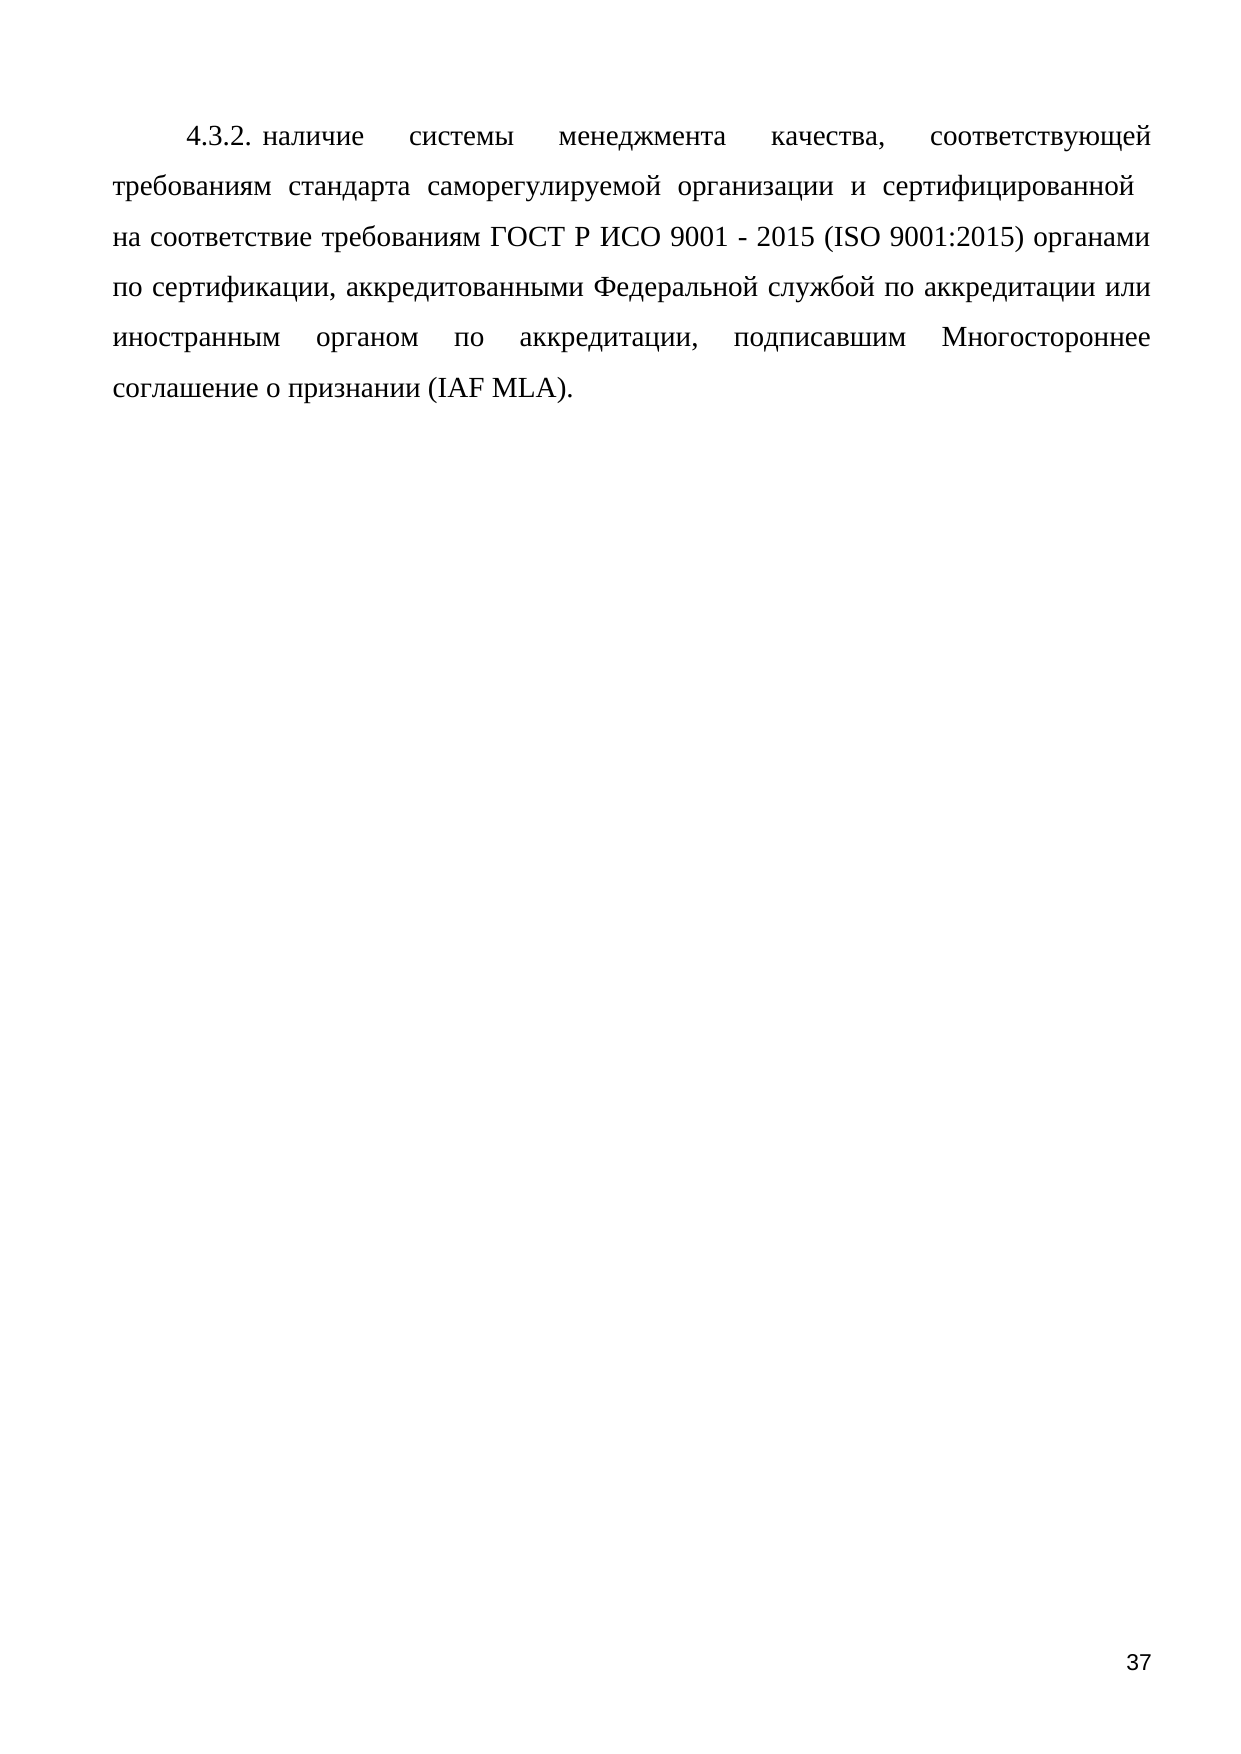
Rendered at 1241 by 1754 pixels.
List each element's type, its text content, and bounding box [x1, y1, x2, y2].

list наличие системы менеджмента качества, соответствующей требованиям стандарта саморегулируемой организации и сертифицированной на соответствие требованиям ГОСТ Р ИСО 9001 - 2015 (ISO 9001:2015) органами по сертификации, аккредитованными Федеральной службой по аккредитации или иностранным органом по аккредитации, подписавшим Многостороннее соглашение о признании (IAF MLA). [112, 118, 1152, 403]
